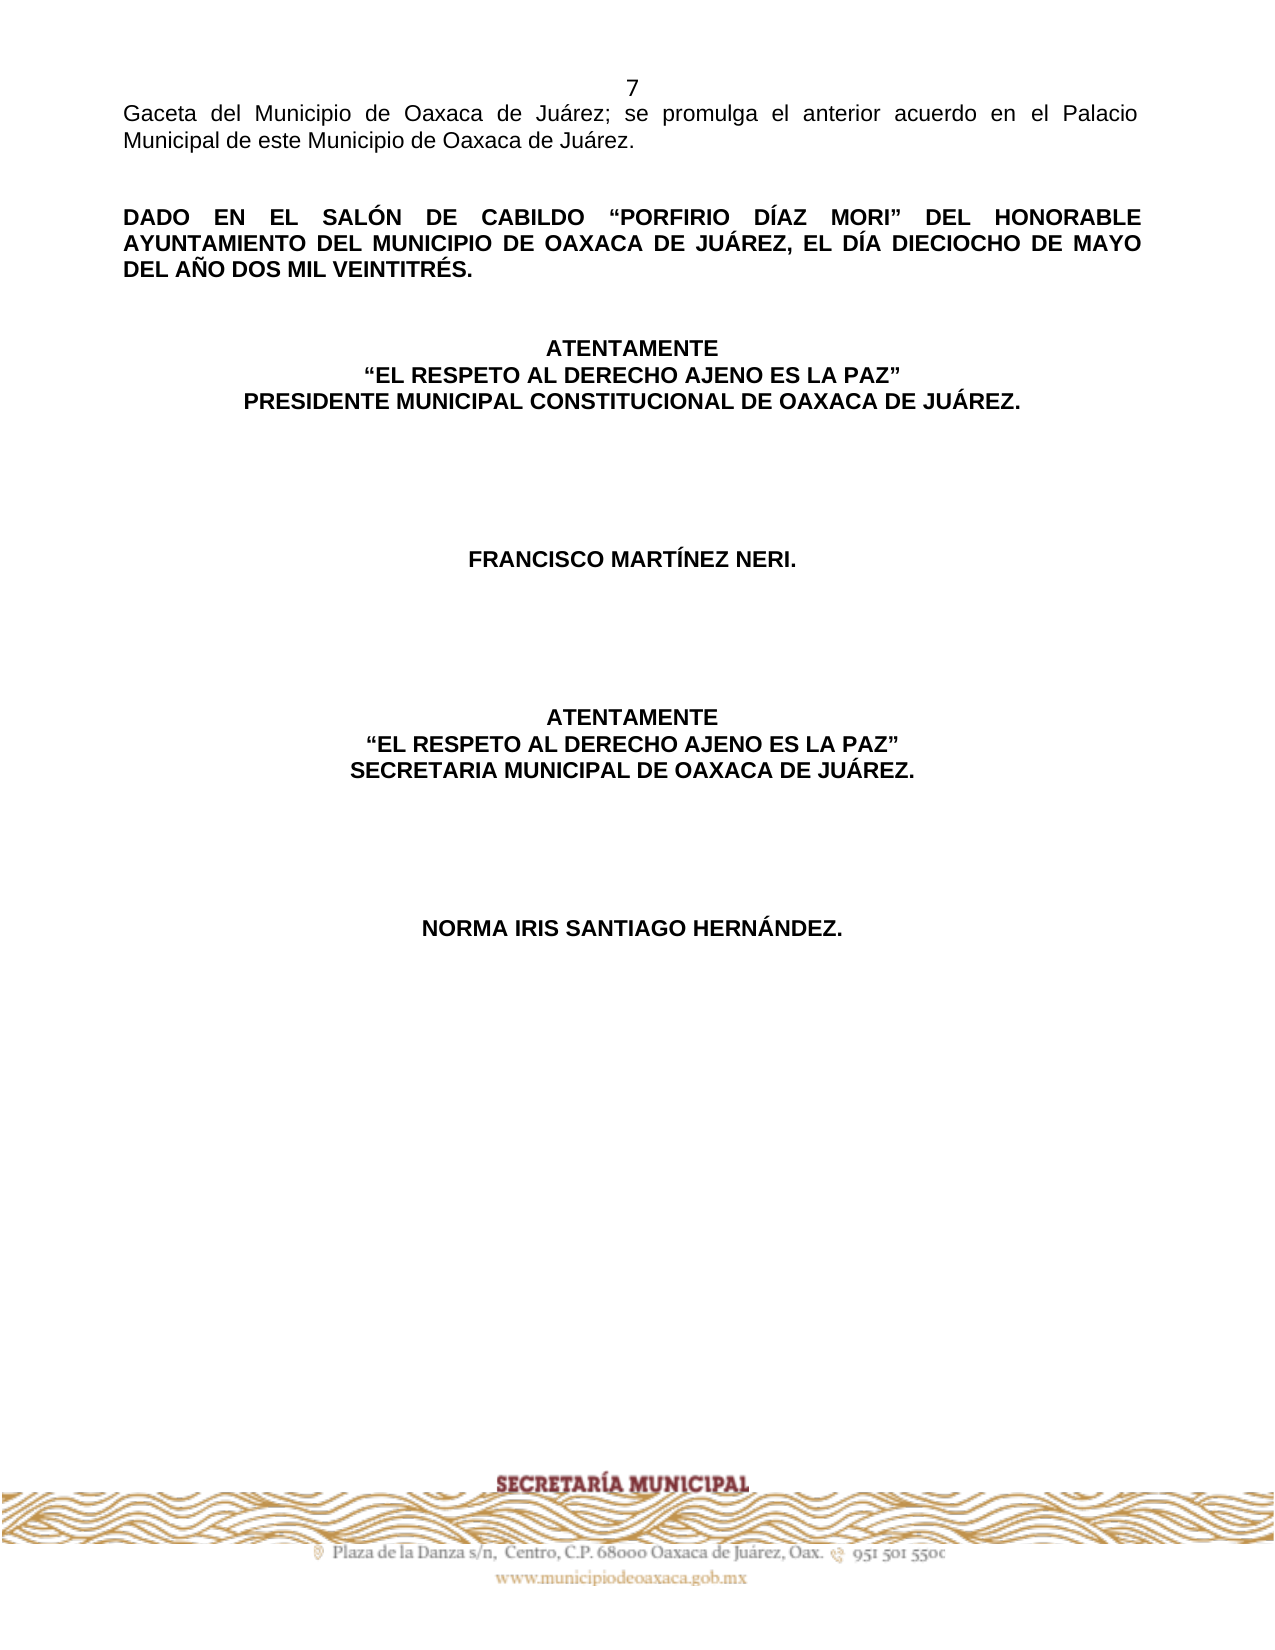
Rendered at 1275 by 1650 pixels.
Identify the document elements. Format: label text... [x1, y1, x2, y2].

text “EL RESPETO AL DERECHO AJENO ES LA PAZ” [123, 731, 1142, 757]
text PRESIDENTE MUNICIPAL CONSTITUCIONAL DE OAXACA DE JUÁREZ. [123, 388, 1142, 414]
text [123, 100, 1137, 153]
text FRANCISCO MARTÍNEZ NERI. [123, 546, 1142, 572]
text SECRETARIA MUNICIPAL DE OAXACA DE JUÁREZ. [123, 757, 1142, 783]
text NORMA IRIS SANTIAGO HERNÁNDEZ. [123, 915, 1142, 941]
text DADO EN EL SALÓN DE CABILDO “PORFIRIO DÍAZ MORI” DEL HONORABLE AYUNTAMIENTO DEL MUNICIPIO DE OAXACA DE JUÁREZ, EL DÍA DIECIOCHO DE MAYO DEL AÑO DOS MIL VEINTITRÉS. [123, 203, 1142, 282]
text ATENTAMENTE [123, 335, 1142, 362]
text “EL RESPETO AL DERECHO AJENO ES LA PAZ” [123, 362, 1142, 388]
text ATENTAMENTE [123, 704, 1142, 731]
